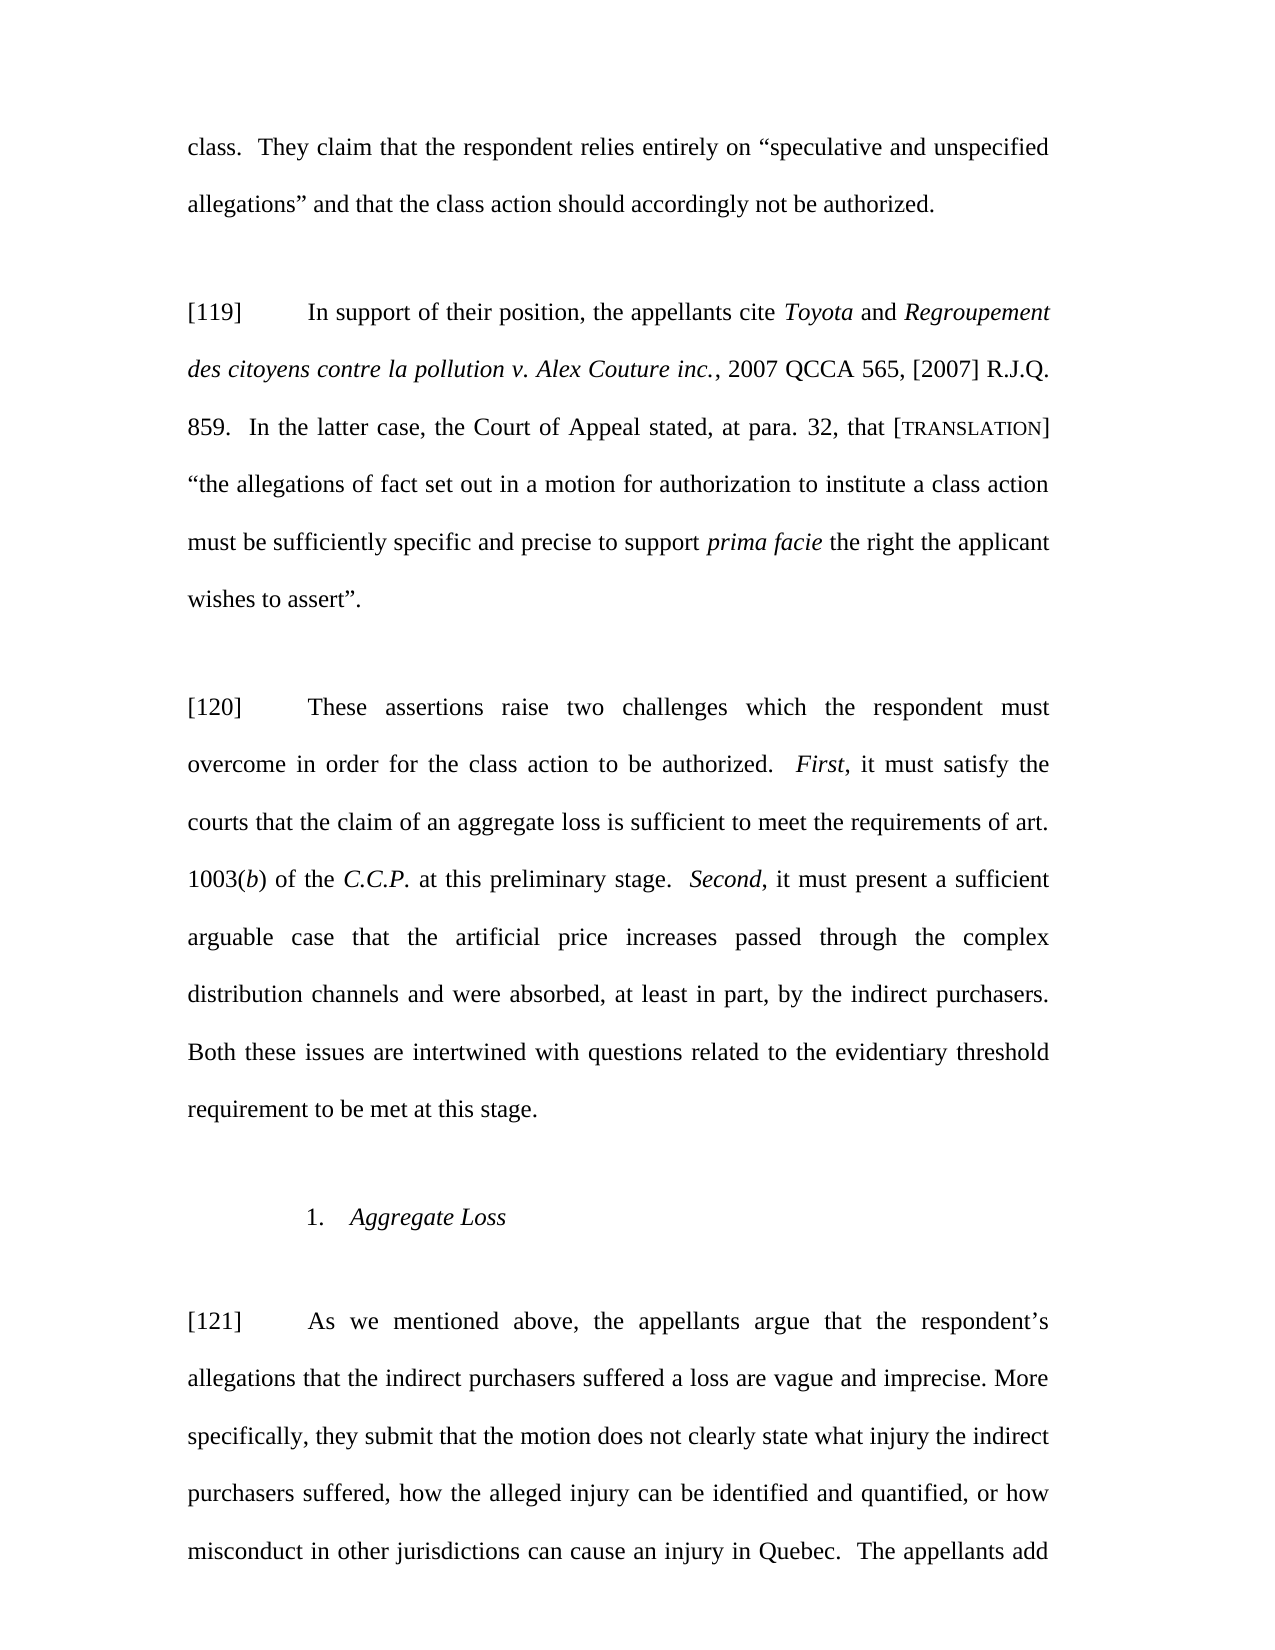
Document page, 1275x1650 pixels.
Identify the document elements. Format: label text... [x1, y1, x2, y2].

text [187, 132, 1050, 218]
title 1. Aggregate Loss [187, 1202, 1050, 1231]
text In support of their position, the appellants cite Toyota and Regroupement des citoyens contre la pollution v. Alex Couture inc., 2007 QCCA 565, [2007] R.J.Q. 859. In the latter case, the Court of Appeal stated, at para. 32, that [translation] “the allegations of fact set out in a motion for authorization to institute a class action must be sufficiently specific and precise to support prima facie the right the applicant wishes to assert”. [187, 297, 1050, 613]
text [187, 1306, 1050, 1564]
text These assertions raise two challenges which the respondent must overcome in order for the class action to be authorized. First, it must satisfy the courts that the claim of an aggregate loss is sufficient to meet the requirements of art. 1003(b) of the C.C.P. at this preliminary stage. Second, it must present a sufficient arguable case that the artificial price increases passed through the complex distribution channels and were absorbed, at least in part, by the indirect purchasers. Both these issues are intertwined with questions related to the evidentiary threshold requirement to be met at this stage. [187, 692, 1050, 1123]
